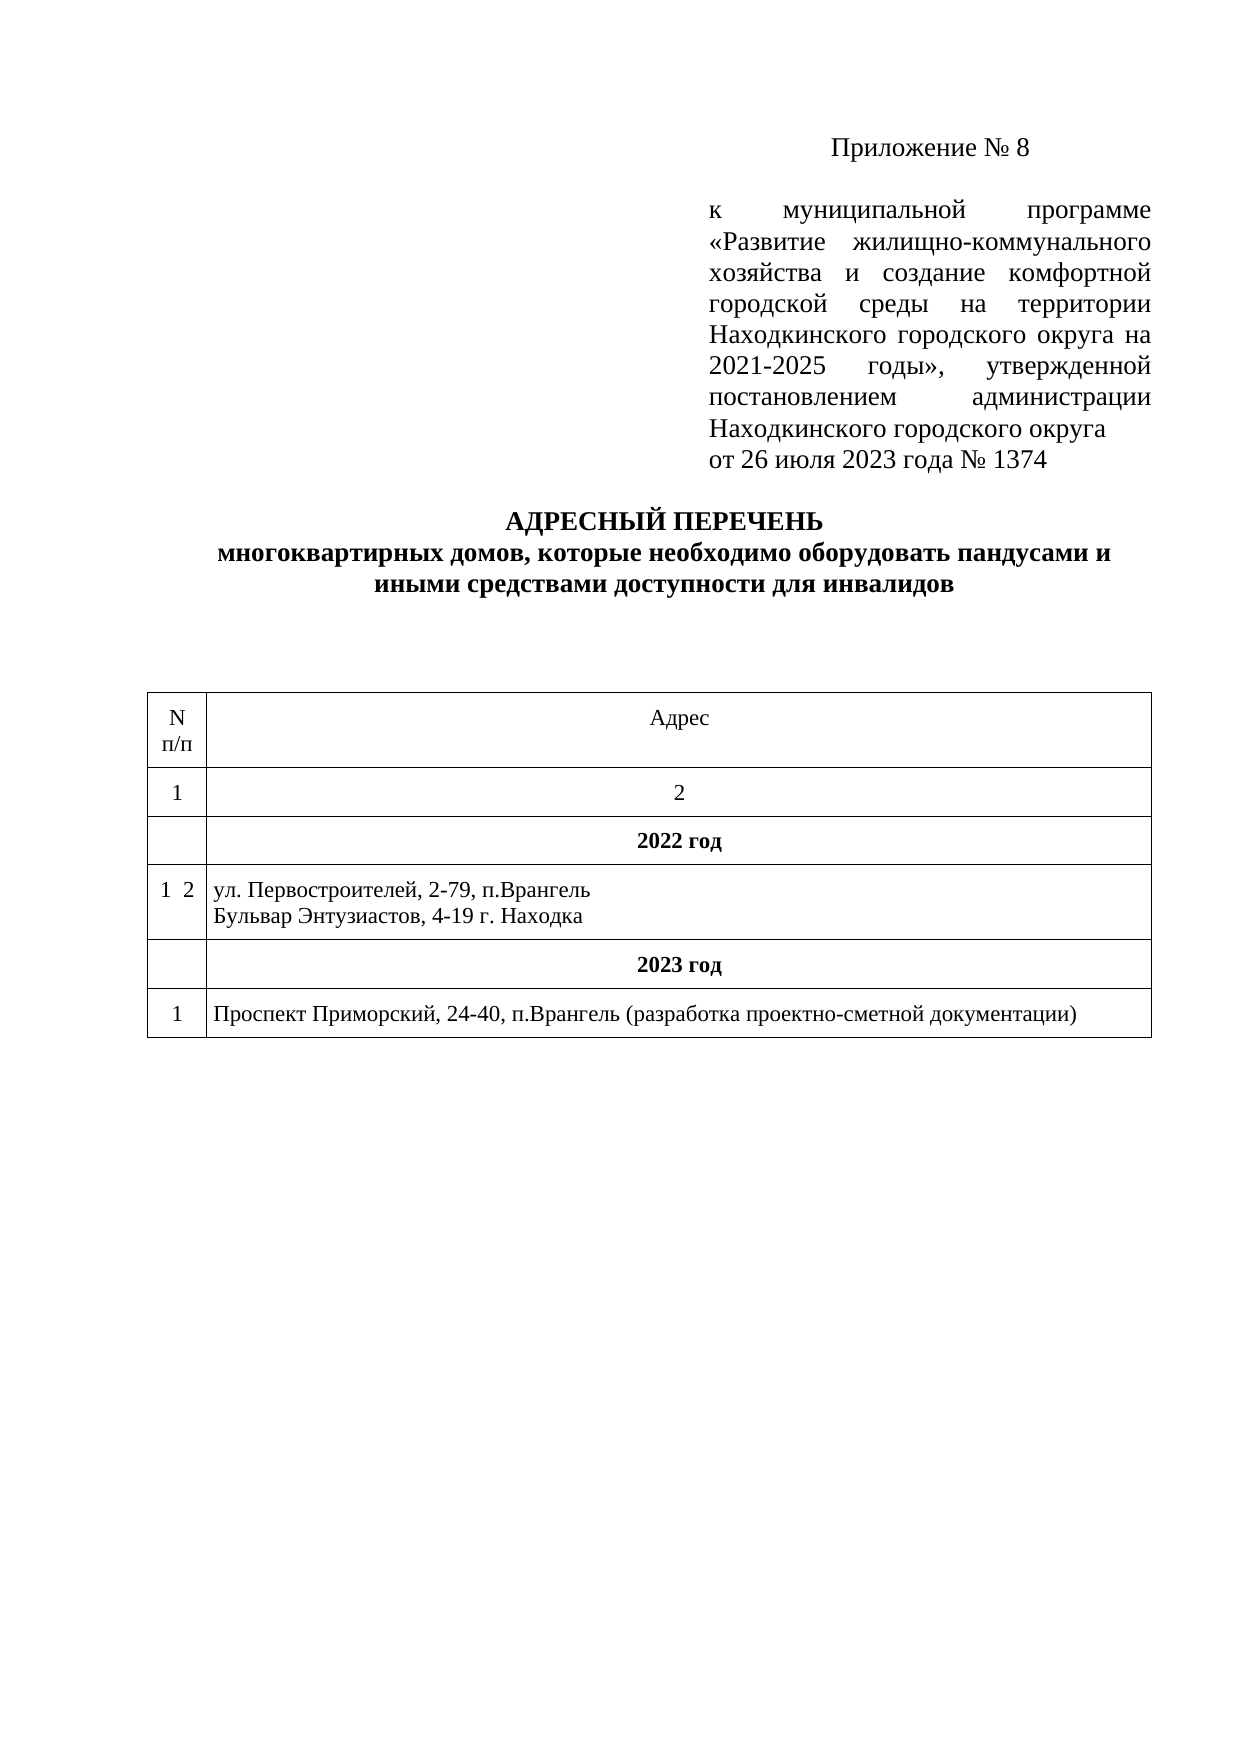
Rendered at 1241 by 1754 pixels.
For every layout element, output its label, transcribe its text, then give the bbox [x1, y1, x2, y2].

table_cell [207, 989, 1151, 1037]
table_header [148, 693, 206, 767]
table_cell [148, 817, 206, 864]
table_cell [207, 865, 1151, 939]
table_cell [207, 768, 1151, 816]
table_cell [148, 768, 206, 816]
text Приложение № 8 [177, 131, 1152, 162]
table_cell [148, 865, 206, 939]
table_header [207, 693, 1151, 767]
text к муниципальной программе «Развитие жилищно-коммунального хозяйства и создание комфортной городской среды на территории Находкинского городского округа на 2021-2025 годы», утвержденной постановлением администрации Находкинского городского округа [709, 194, 1152, 443]
text от 26 июля 2023 года № 1374 [709, 443, 1152, 474]
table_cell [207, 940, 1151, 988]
text многоквартирных домов, которые необходимо оборудовать пандусами и иными средствами доступности для инвалидов [177, 536, 1152, 598]
text АДРЕСНЫЙ ПЕРЕЧЕНЬ [177, 505, 1152, 536]
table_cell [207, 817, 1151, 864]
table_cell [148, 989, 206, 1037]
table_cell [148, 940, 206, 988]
